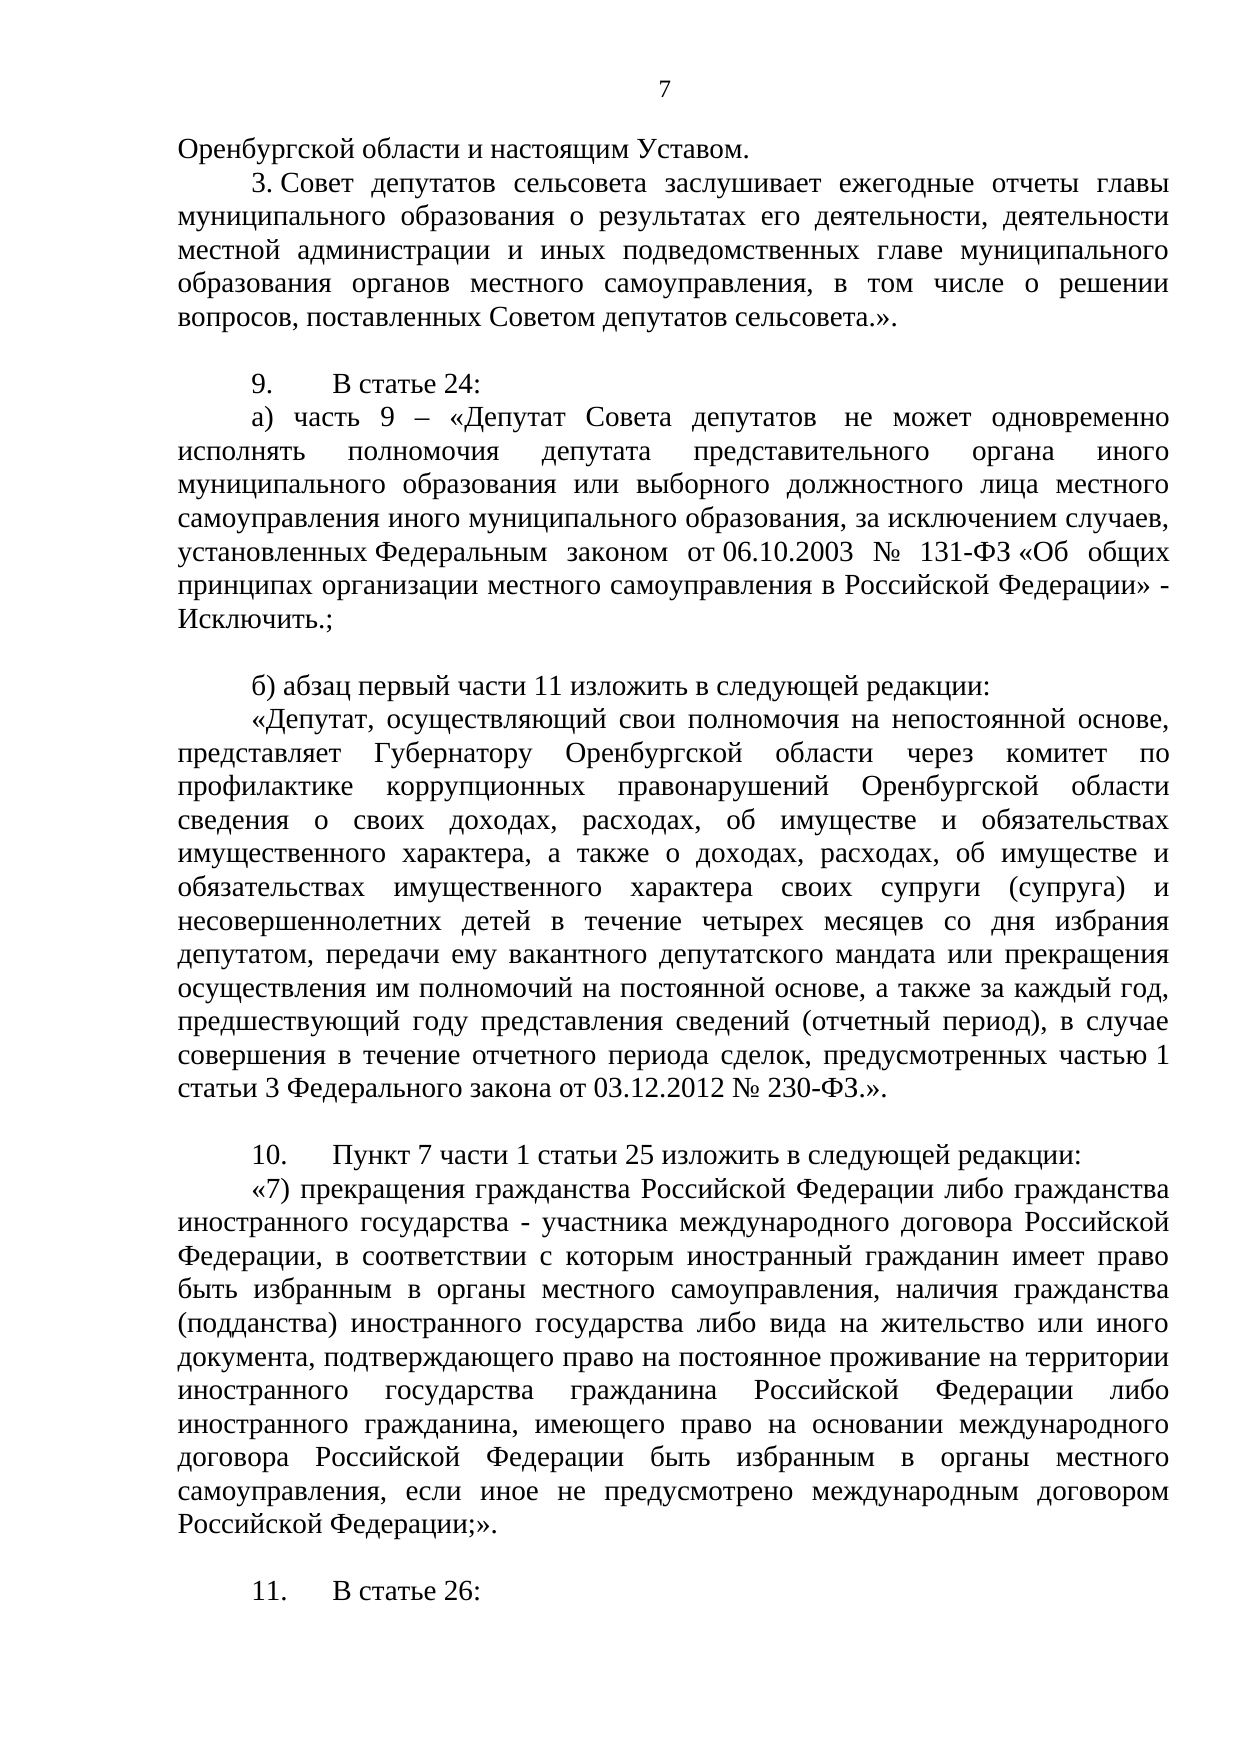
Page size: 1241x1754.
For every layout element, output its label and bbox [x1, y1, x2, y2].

table_header [166, 131, 1181, 1607]
